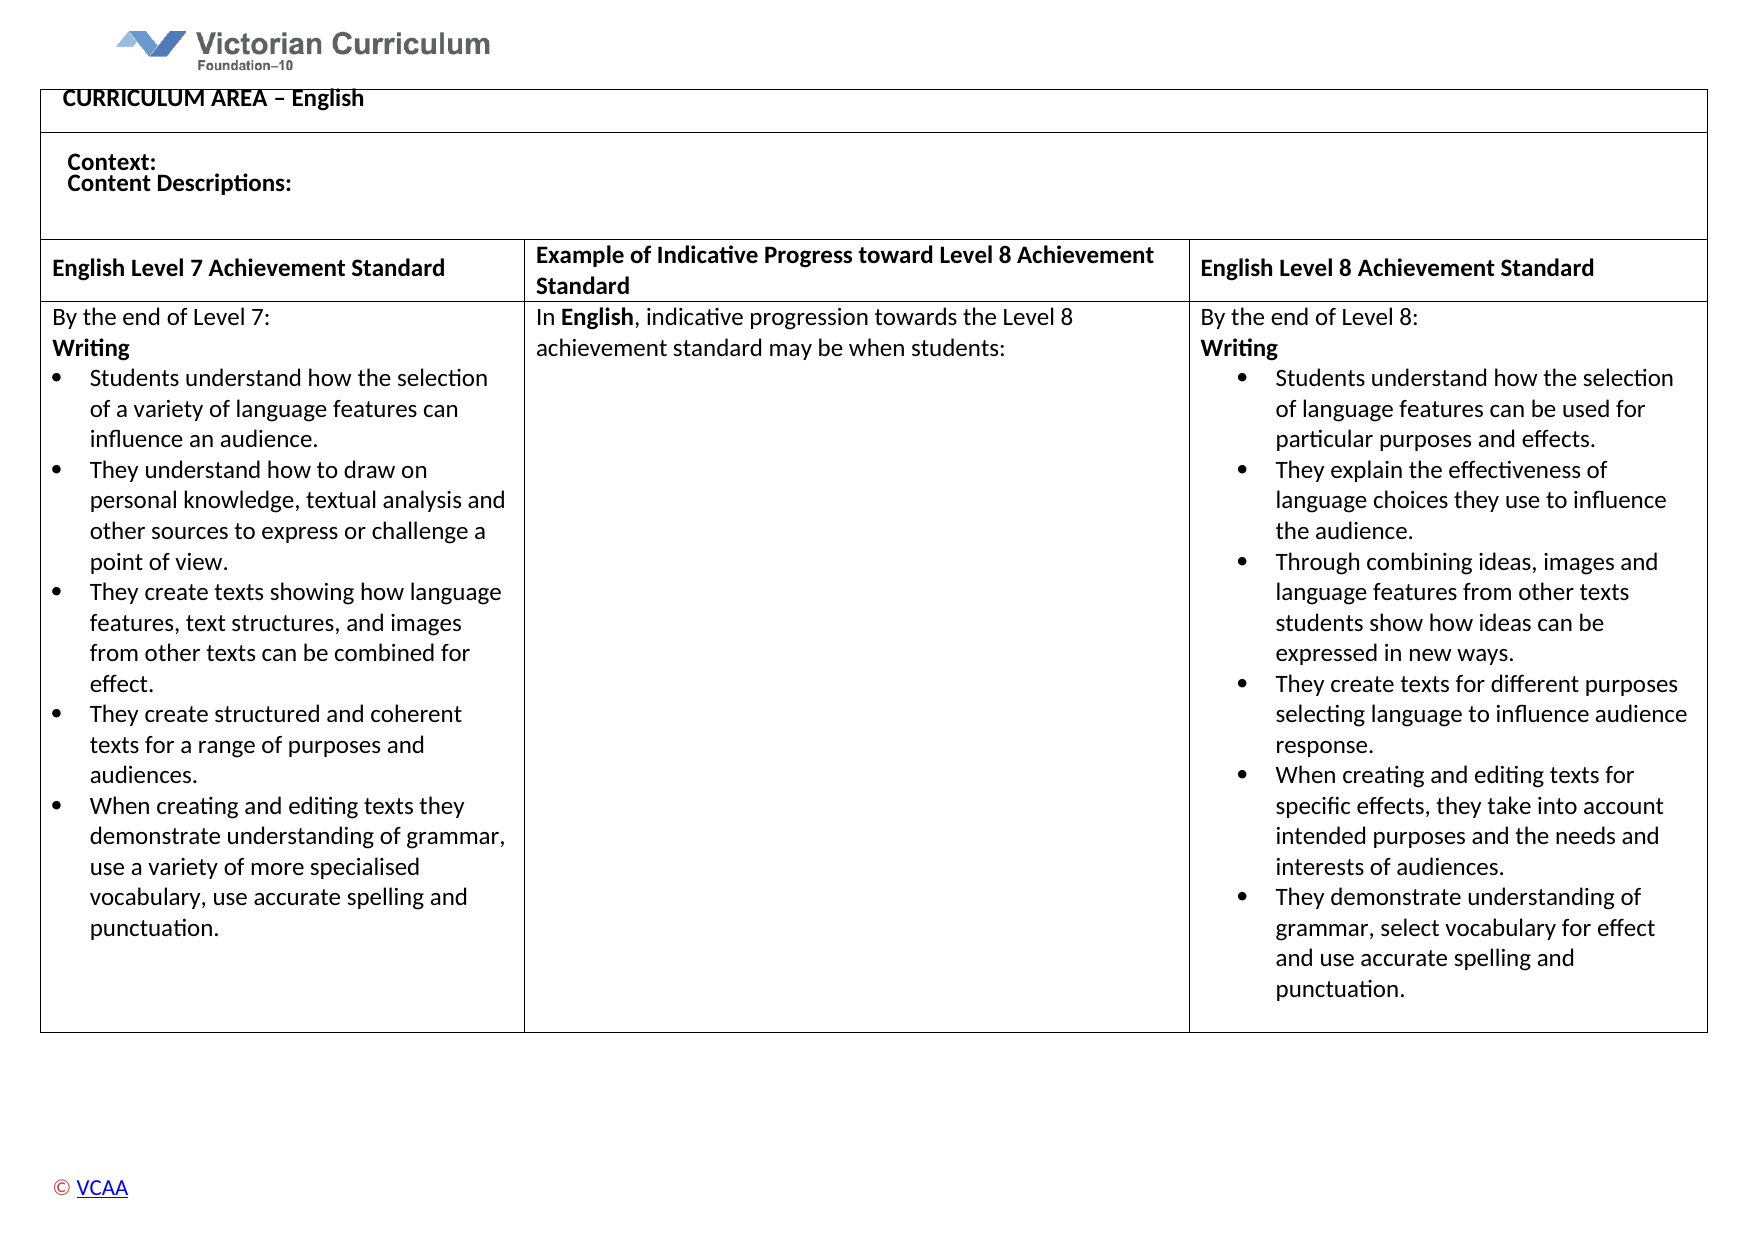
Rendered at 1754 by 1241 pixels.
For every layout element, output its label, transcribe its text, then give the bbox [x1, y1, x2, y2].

table_cell In English, indicative progression towards the Level 8 achievement standard may be when students: [525, 302, 1189, 1032]
table_cell Context: Content Descriptions: [41, 133, 1707, 238]
table_cell By the end of Level 8: Writing Students understand how the selection of language features can be used for particular purposes and effects. They explain the effectiveness of language choices they use to influence the audience. Through combining ideas, images and language features from other texts students show how ideas can be expressed in new ways. They create texts for different purposes selecting language to influence audience response. When creating and editing texts for specific effects, they take into account intended purposes and the needs and interests of audiences. They demonstrate understanding of grammar, select vocabulary for effect and use accurate spelling and punctuation. [1190, 302, 1707, 1032]
table_cell English Level 8 Achievement Standard [1190, 240, 1707, 301]
table_cell English Level 7 Achievement Standard [41, 240, 524, 301]
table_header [41, 90, 1707, 132]
picture [114, 24, 502, 76]
table_cell Example of Indicative Progress toward Level 8 Achievement Standard [525, 240, 1189, 301]
